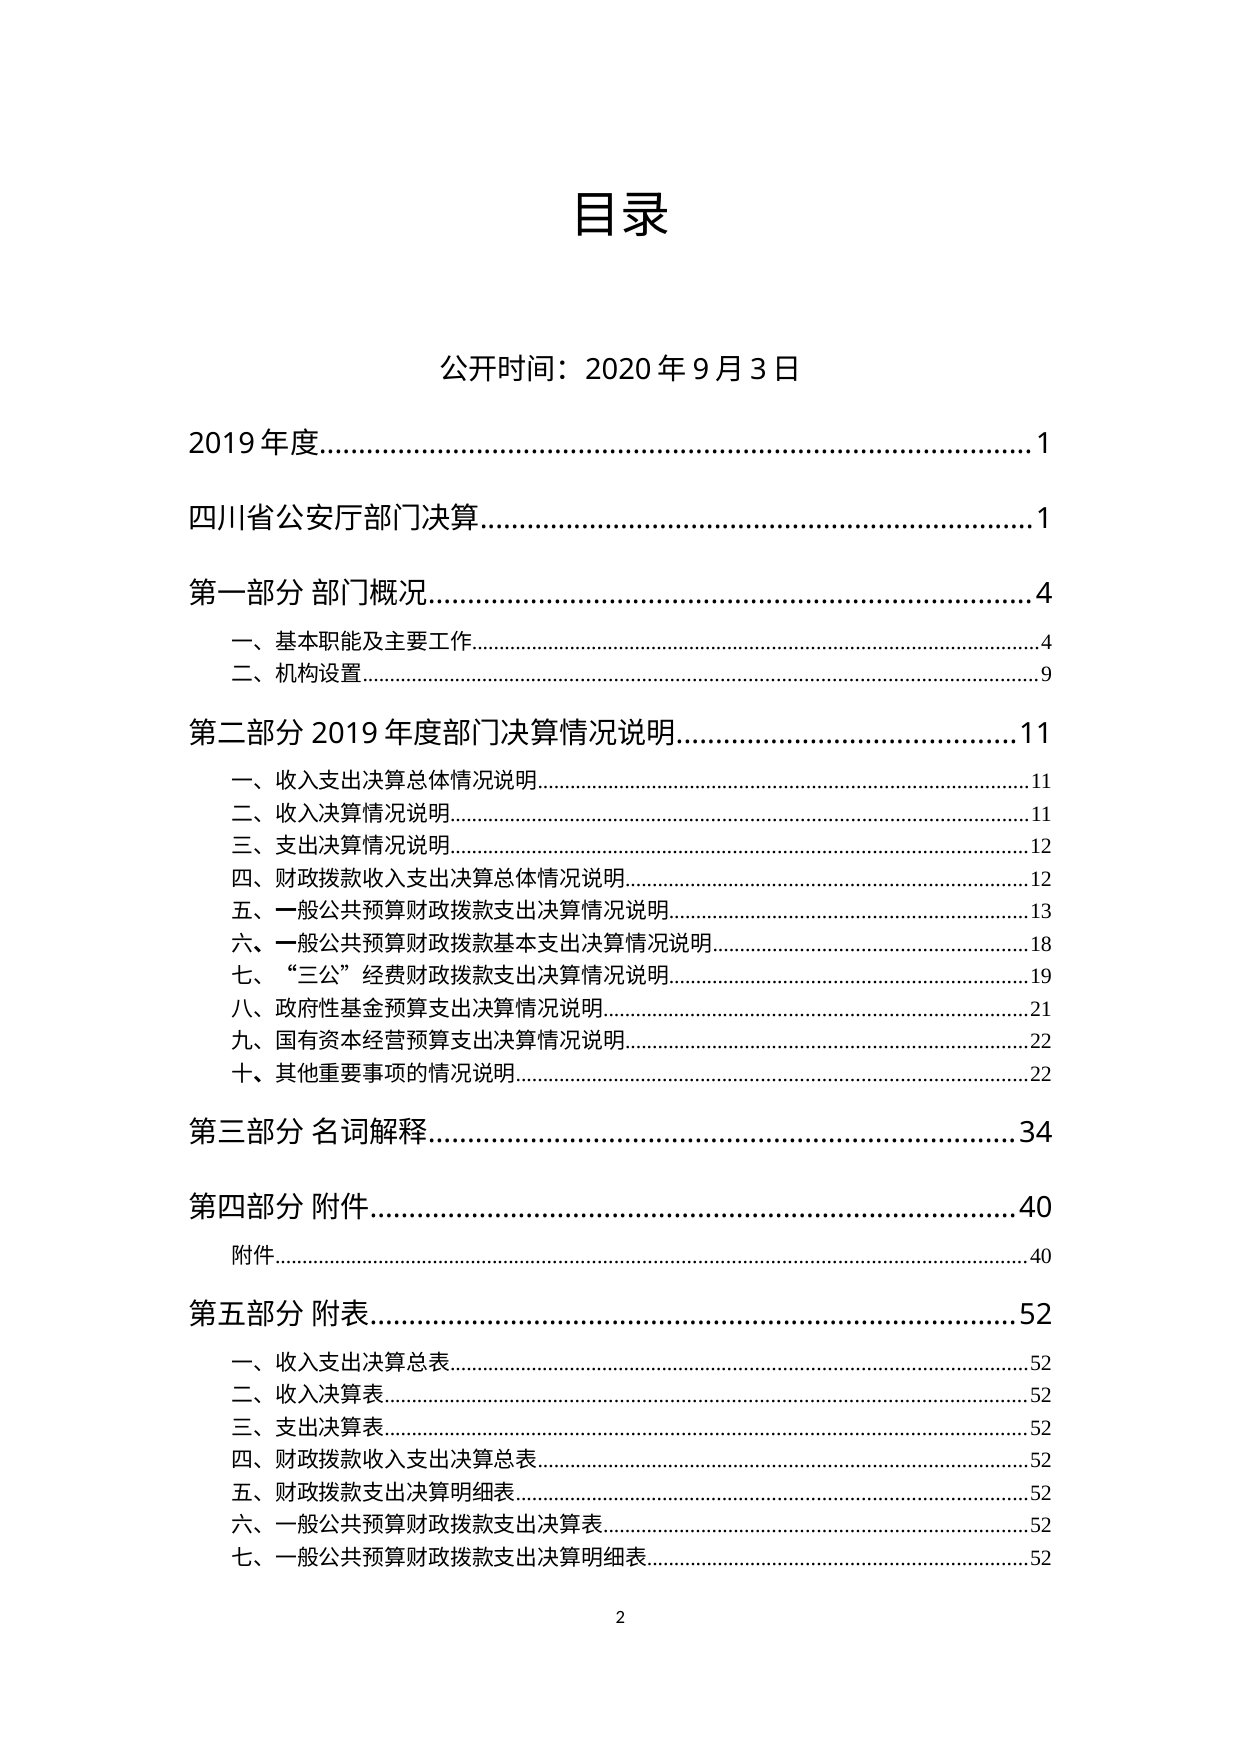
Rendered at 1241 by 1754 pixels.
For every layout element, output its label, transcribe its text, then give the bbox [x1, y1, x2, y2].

text 公开时间：2020年9月3日 [187, 334, 1053, 399]
text 目录 [187, 162, 1053, 259]
